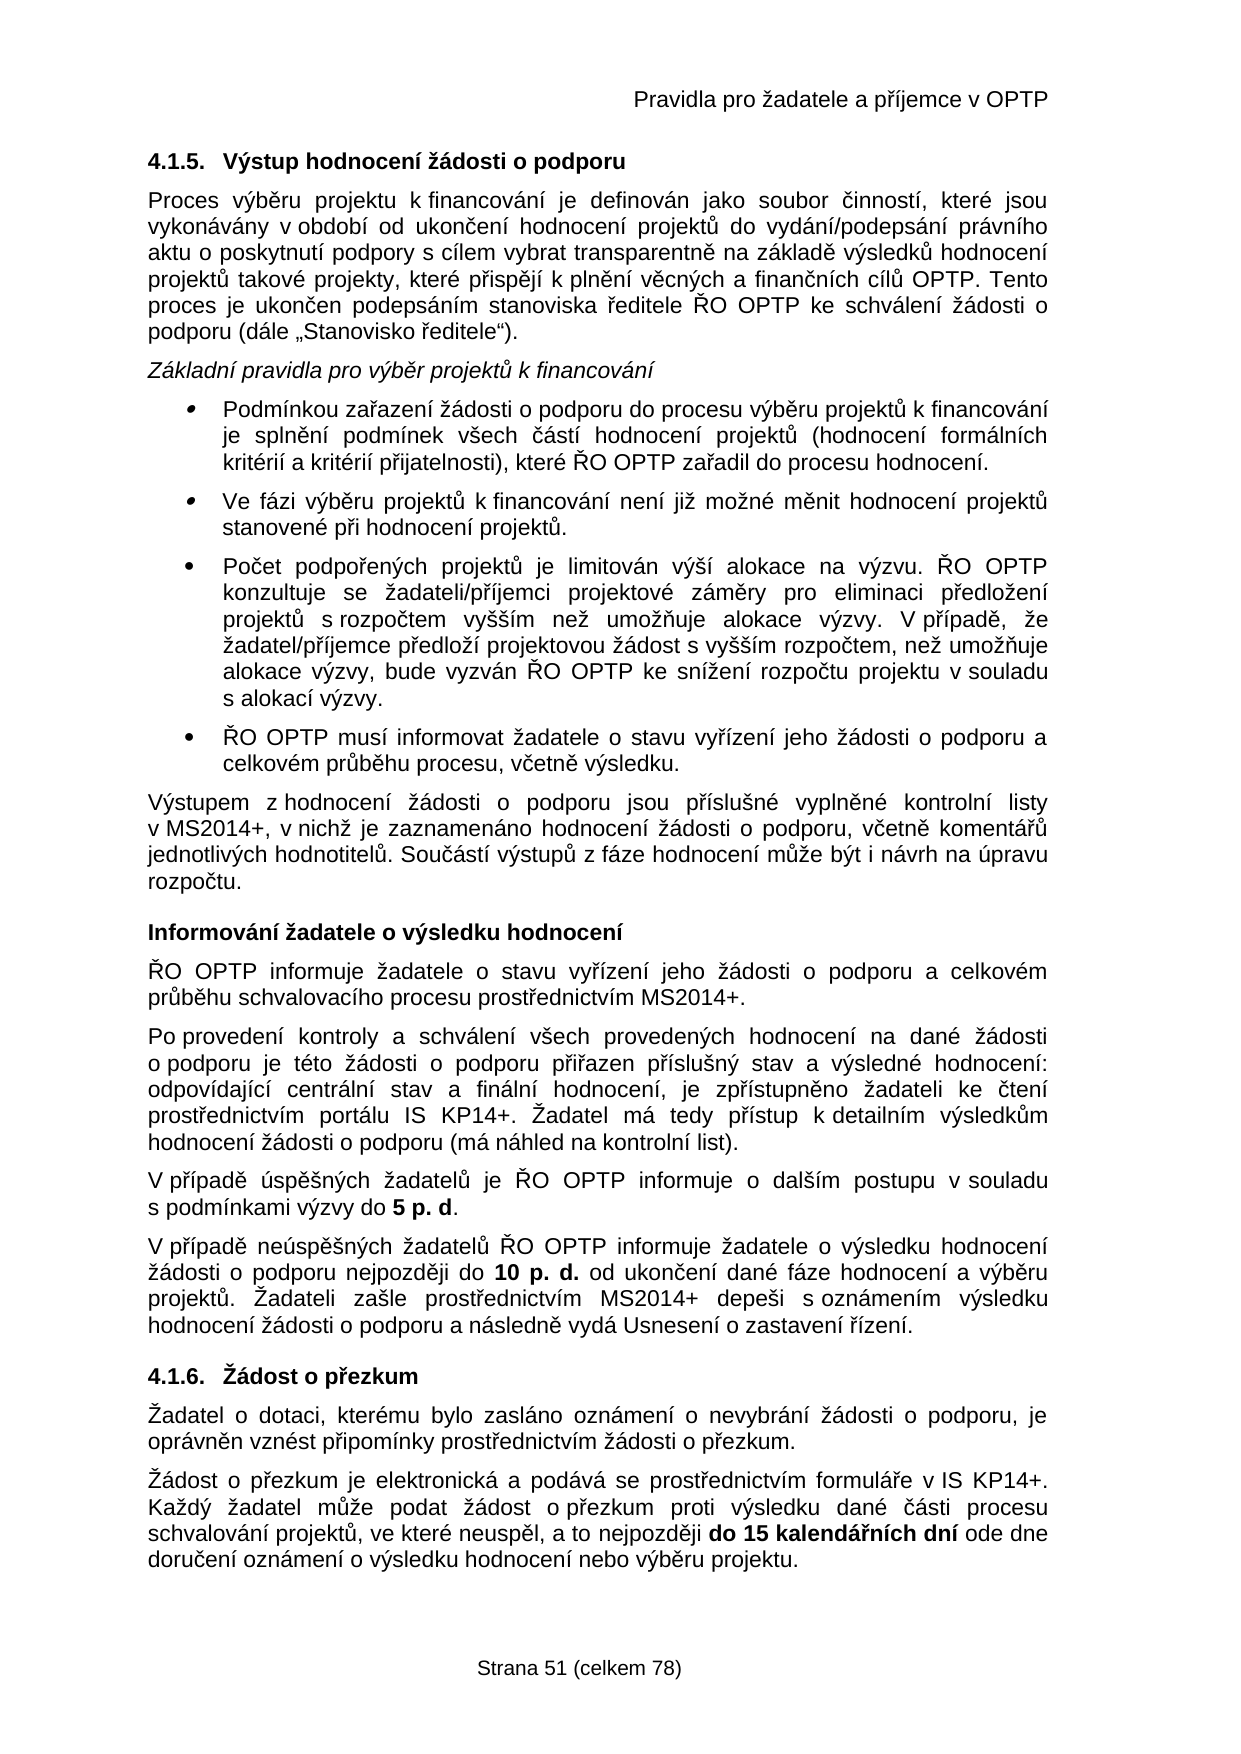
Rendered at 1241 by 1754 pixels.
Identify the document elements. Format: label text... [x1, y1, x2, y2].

text Žádost o přezkum je elektronická a podává se prostřednictvím formuláře v IS KP14+. Každý žadatel může podat žádost o přezkum proti výsledku dané části procesu schvalování projektů, ve které neuspěl, a to nejpozději do 15 kalendářních dní ode dne doručení oznámení o výsledku hodnocení nebo výběru projektu. [148, 1467, 1048, 1572]
list ŘO OPTP musí informovat žadatele o stavu vyřízení jeho žádosti o podporu a celkovém průběhu procesu, včetně výsledku. [185, 723, 1048, 776]
text Výstupem z hodnocení žádosti o podporu jsou příslušné vyplněné kontrolní listy v MS2014+, v nichž je zaznamenáno hodnocení žádosti o podporu, včetně komentářů jednotlivých hodnotitelů. Součástí výstupů z fáze hodnocení může být i návrh na úpravu rozpočtu. [148, 789, 1048, 894]
list Žádost o přezkum [148, 1363, 1048, 1389]
text V případě úspěšných žadatelů je ŘO OPTP informuje o dalším postupu v souladu s podmínkami výzvy do 5 p. d. [148, 1167, 1048, 1220]
text Proces výběru projektu k financování je definován jako soubor činností, které jsou vykonávány v období od ukončení hodnocení projektů do vydání/podepsání právního aktu o poskytnutí podpory s cílem vybrat transparentně na základě výsledků hodnocení projektů takové projekty, které přispějí k plnění věcných a finančních cílů OPTP. Tento proces je ukončen podepsáním stanoviska ředitele ŘO OPTP ke schválení žádosti o podporu (dále „Stanovisko ředitele“). [148, 187, 1048, 345]
list Podmínkou zařazení žádosti o podporu do procesu výběru projektů k financování je splnění podmínek všech částí hodnocení projektů (hodnocení formálních kritérií a kritérií přijatelnosti), které ŘO OPTP zařadil do procesu hodnocení. [185, 396, 1048, 475]
text Informování žadatele o výsledku hodnocení [148, 919, 1048, 945]
list Počet podpořených projektů je limitován výší alokace na výzvu. ŘO OPTP konzultuje se žadateli/příjemci projektové záměry pro eliminaci předložení projektů s rozpočtem vyšším než umožňuje alokace výzvy. V případě, že žadatel/příjemce předloží projektovou žádost s vyšším rozpočtem, než umožňuje alokace výzvy, bude vyzván ŘO OPTP ke snížení rozpočtu projektu v souladu s alokací výzvy. [185, 553, 1048, 711]
text Žadatel o dotaci, kterému bylo zasláno oznámení o nevybrání žádosti o podporu, je oprávněn vznést připomínky prostřednictvím žádosti o přezkum. [148, 1402, 1048, 1454]
text Základní pravidla pro výběr projektů k financování [148, 357, 1048, 383]
text ŘO OPTP informuje žadatele o stavu vyřízení jeho žádosti o podporu a celkovém průběhu schvalovacího procesu prostřednictvím MS2014+. [148, 958, 1048, 1011]
text Po provedení kontroly a schválení všech provedených hodnocení na dané žádosti o podporu je této žádosti o podporu přiřazen příslušný stav a výsledné hodnocení: odpovídající centrální stav a finální hodnocení, je zpřístupněno žadateli ke čtení prostřednictvím portálu IS KP14+. Žadatel má tedy přístup k detailním výsledkům hodnocení žádosti o podporu (má náhled na kontrolní list). [148, 1023, 1048, 1155]
text Výstup hodnocení žádosti o podporu [148, 148, 1048, 174]
list Ve fázi výběru projektů k financování není již možné měnit hodnocení projektů stanovené při hodnocení projektů. [185, 488, 1048, 540]
text V případě neúspěšných žadatelů ŘO OPTP informuje žadatele o výsledku hodnocení žádosti o podporu nejpozději do 10 p. d. od ukončení dané fáze hodnocení a výběru projektů. Žadateli zašle prostřednictvím MS2014+ depeši s oznámením výsledku hodnocení žádosti o podporu a následně vydá Usnesení o zastavení řízení. [148, 1233, 1048, 1338]
